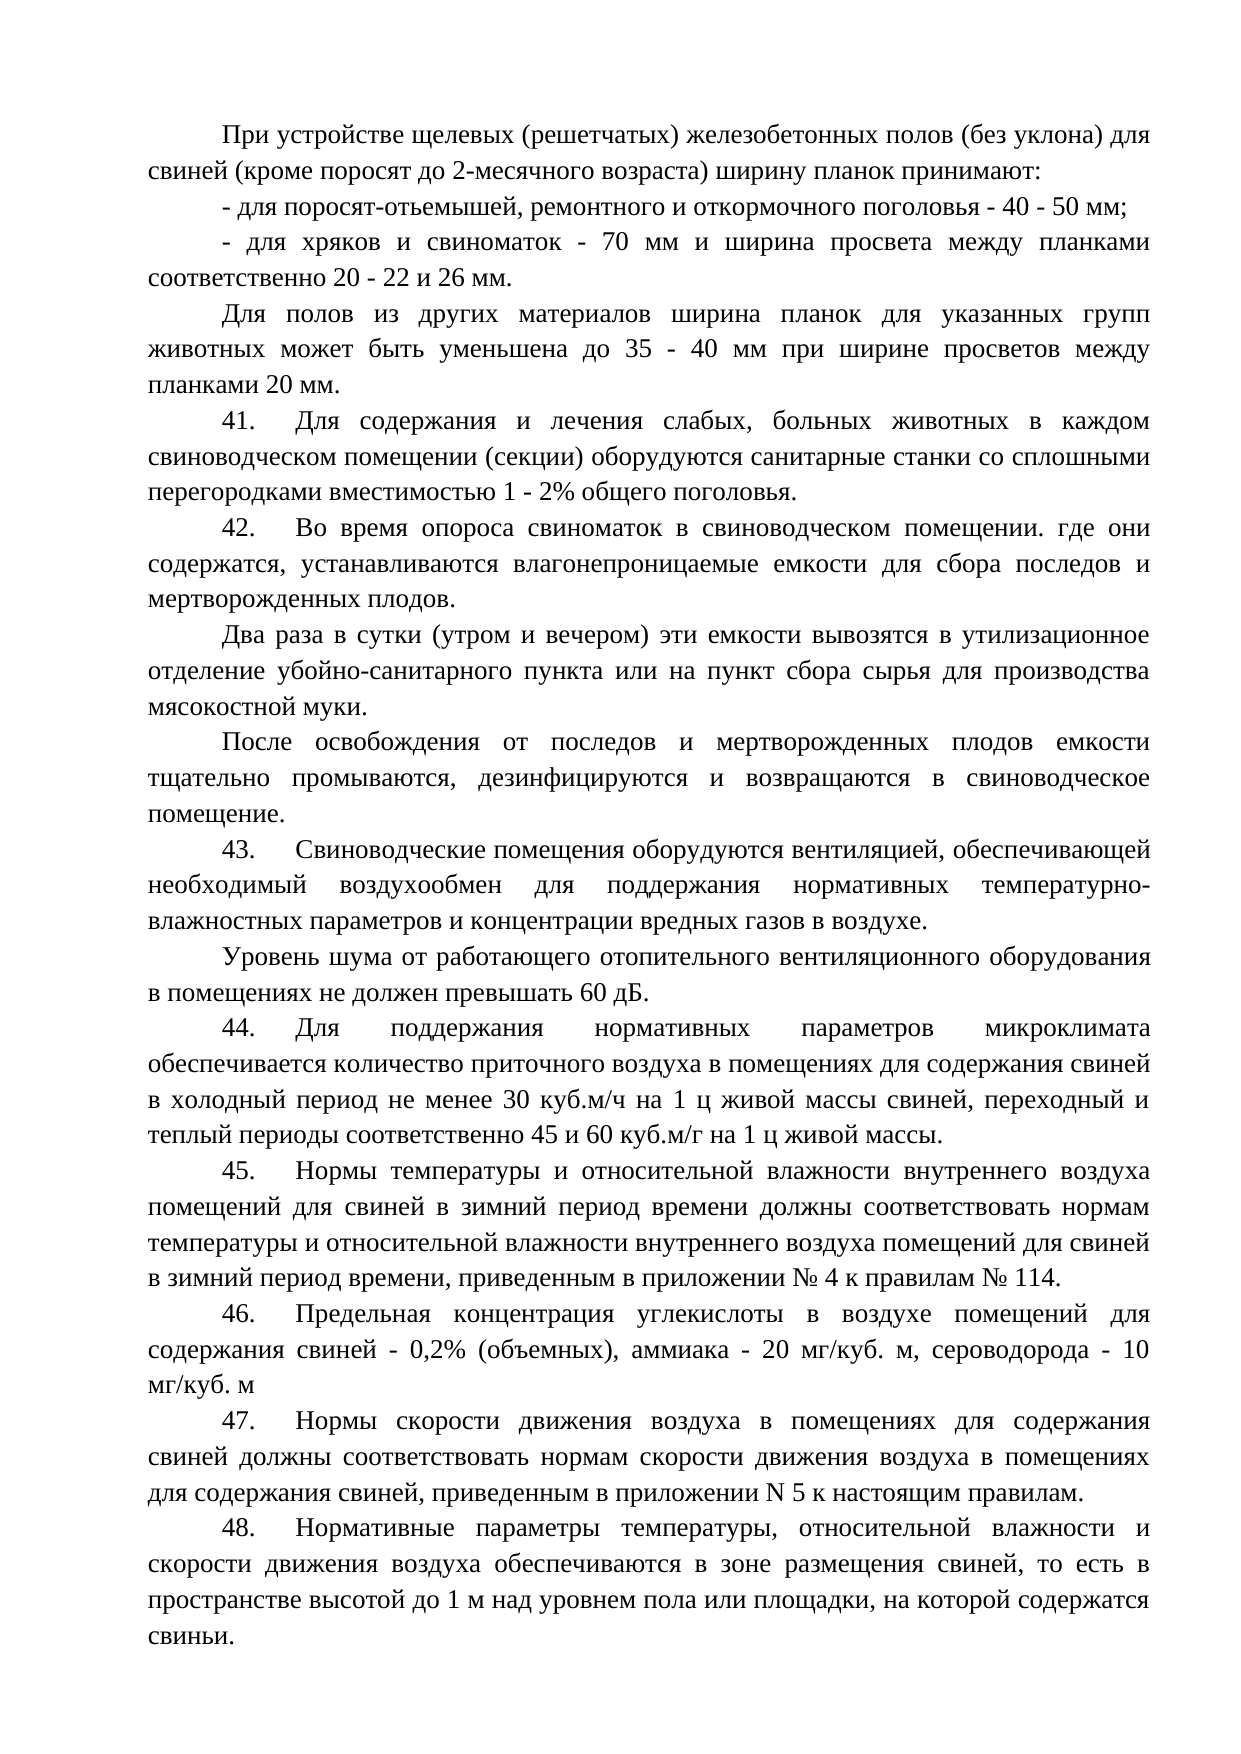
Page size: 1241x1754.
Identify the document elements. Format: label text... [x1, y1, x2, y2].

list Для содержания и лечения слабых, больных животных в каждом свиноводческом помещении (секции) оборудуются санитарные станки со сплошными перегородками вместимостью 1 - 2% общего поголовья. [148, 404, 1152, 507]
list - для поросят-отьемышей, ремонтного и откормочного поголовья - 40 - 50 мм; [148, 189, 1152, 221]
list Во время опороса свиноматок в свиноводческом помещении. где они содержатся, устанавливаются влагонепроницаемые емкости для сбора последов и мертворожденных плодов. [148, 511, 1152, 614]
list После освобождения от последов и мертворожденных плодов емкости тщательно промываются, дезинфицируются и возвращаются в свиноводческое помещение. [148, 726, 1152, 828]
list Для полов из других материалов ширина планок для указанных групп животных может быть уменьшена до 35 - 40 мм при ширине просветов между планками 20 мм. [148, 297, 1152, 399]
list Свиноводческие помещения оборудуются вентиляцией, обеспечивающей необходимый воздухообмен для поддержания нормативных температурно-влажностных параметров и концентрации вредных газов в воздухе. [148, 833, 1152, 935]
list Нормы температуры и относительной влажности внутреннего воздуха помещений для свиней в зимний период времени должны соответствовать нормам температуры и относительной влажности внутреннего воздуха помещений для свиней в зимний период времени, приведенным в приложении № 4 к правилам № 114. [148, 1154, 1152, 1293]
list Нормы скорости движения воздуха в помещениях для содержания свиней должны соответствовать нормам скорости движения воздуха в помещениях для содержания свиней, приведенным в приложении N 5 к настоящим правилам. [148, 1404, 1152, 1507]
list - для хряков и свиноматок - 70 мм и ширина просвета между планками соответственно 20 - 22 и 26 мм. [148, 225, 1152, 292]
list Для поддержания нормативных параметров микроклимата обеспечивается количество приточного воздуха в помещениях для содержания свиней в холодный период не менее 30 куб.м/ч на 1 ц живой массы свиней, переходный и теплый периоды соответственно 45 и 60 куб.м/г на 1 ц живой массы. [148, 1011, 1152, 1150]
list Нормативные параметры температуры, относительной влажности и скорости движения воздуха обеспечиваются в зоне размещения свиней, то есть в пространстве высотой до 1 м над уровнем пола или площадки, на которой содержатся свиньи. [148, 1512, 1152, 1650]
list Предельная концентрация углекислоты в воздухе помещений для содержания свиней - 0,2% (объемных), аммиака - 20 мг/куб. м, сероводорода - 10 мг/куб. м [148, 1297, 1152, 1400]
list Два раза в сутки (утром и вечером) эти емкости вывозятся в утилизационное отделение убойно-санитарного пункта или на пункт сбора сырья для производства мясокостной муки. [148, 618, 1152, 721]
list При устройстве щелевых (решетчатых) железобетонных полов (без уклона) для свиней (кроме поросят до 2-месячного возраста) ширину планок принимают: [148, 118, 1152, 185]
list Уровень шума от работающего отопительного вентиляционного оборудования в помещениях не должен превышать 60 дБ. [148, 940, 1152, 1007]
